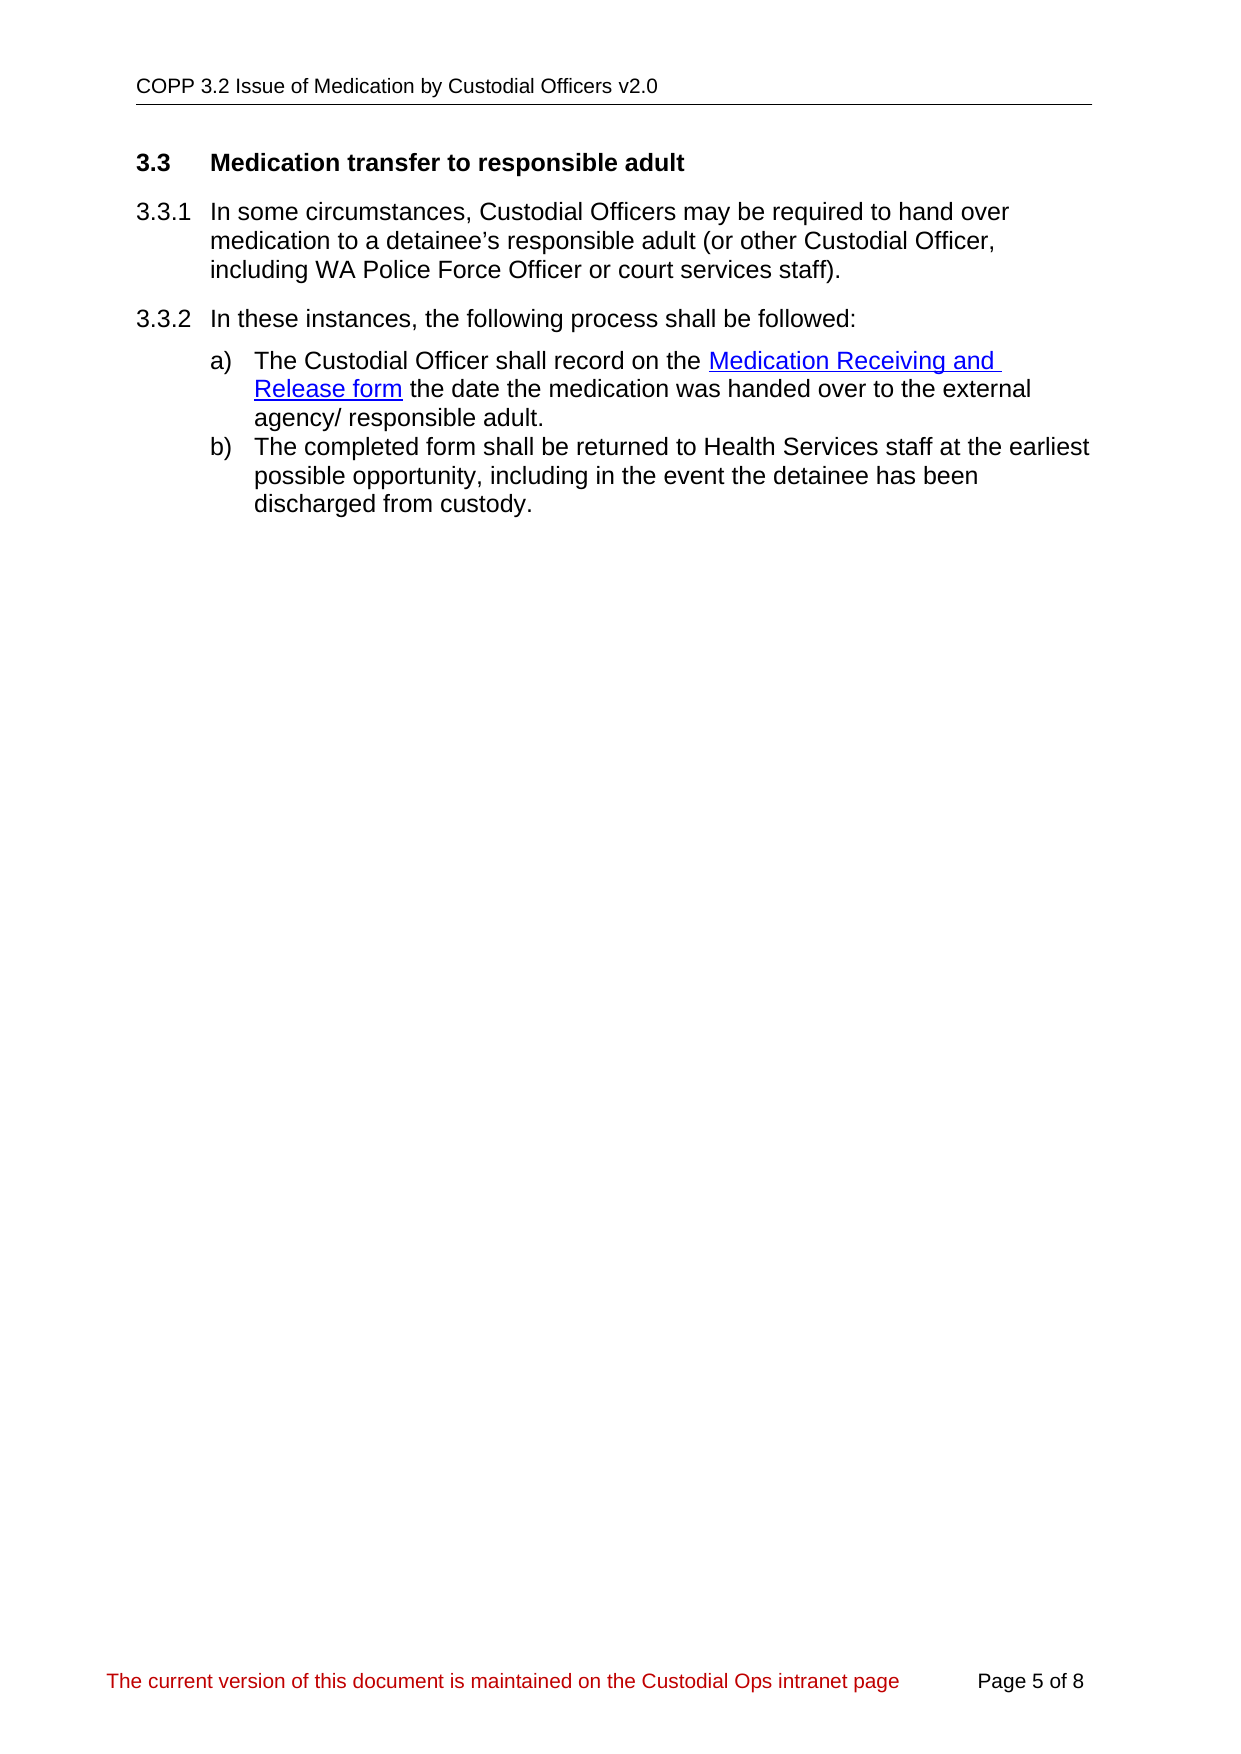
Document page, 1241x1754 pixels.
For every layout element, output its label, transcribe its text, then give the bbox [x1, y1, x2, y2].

subtitle In some circumstances, Custodial Officers may be required to hand over medication to a detainee’s responsible adult (or other Custodial Officer, including WA Police Force Officer or court services staff). [136, 197, 1092, 283]
list The completed form shall be returned to Health Services staff at the earliest possible opportunity, including in the event the detainee has been discharged from custody. [210, 432, 1092, 518]
list The Custodial Officer shall record on the Medication Receiving and Release form the date the medication was handed over to the external agency/ responsible adult. [210, 346, 1092, 432]
subtitle Medication transfer to responsible adult [136, 148, 1092, 176]
subtitle In these instances, the following process shall be followed: [136, 304, 1092, 333]
